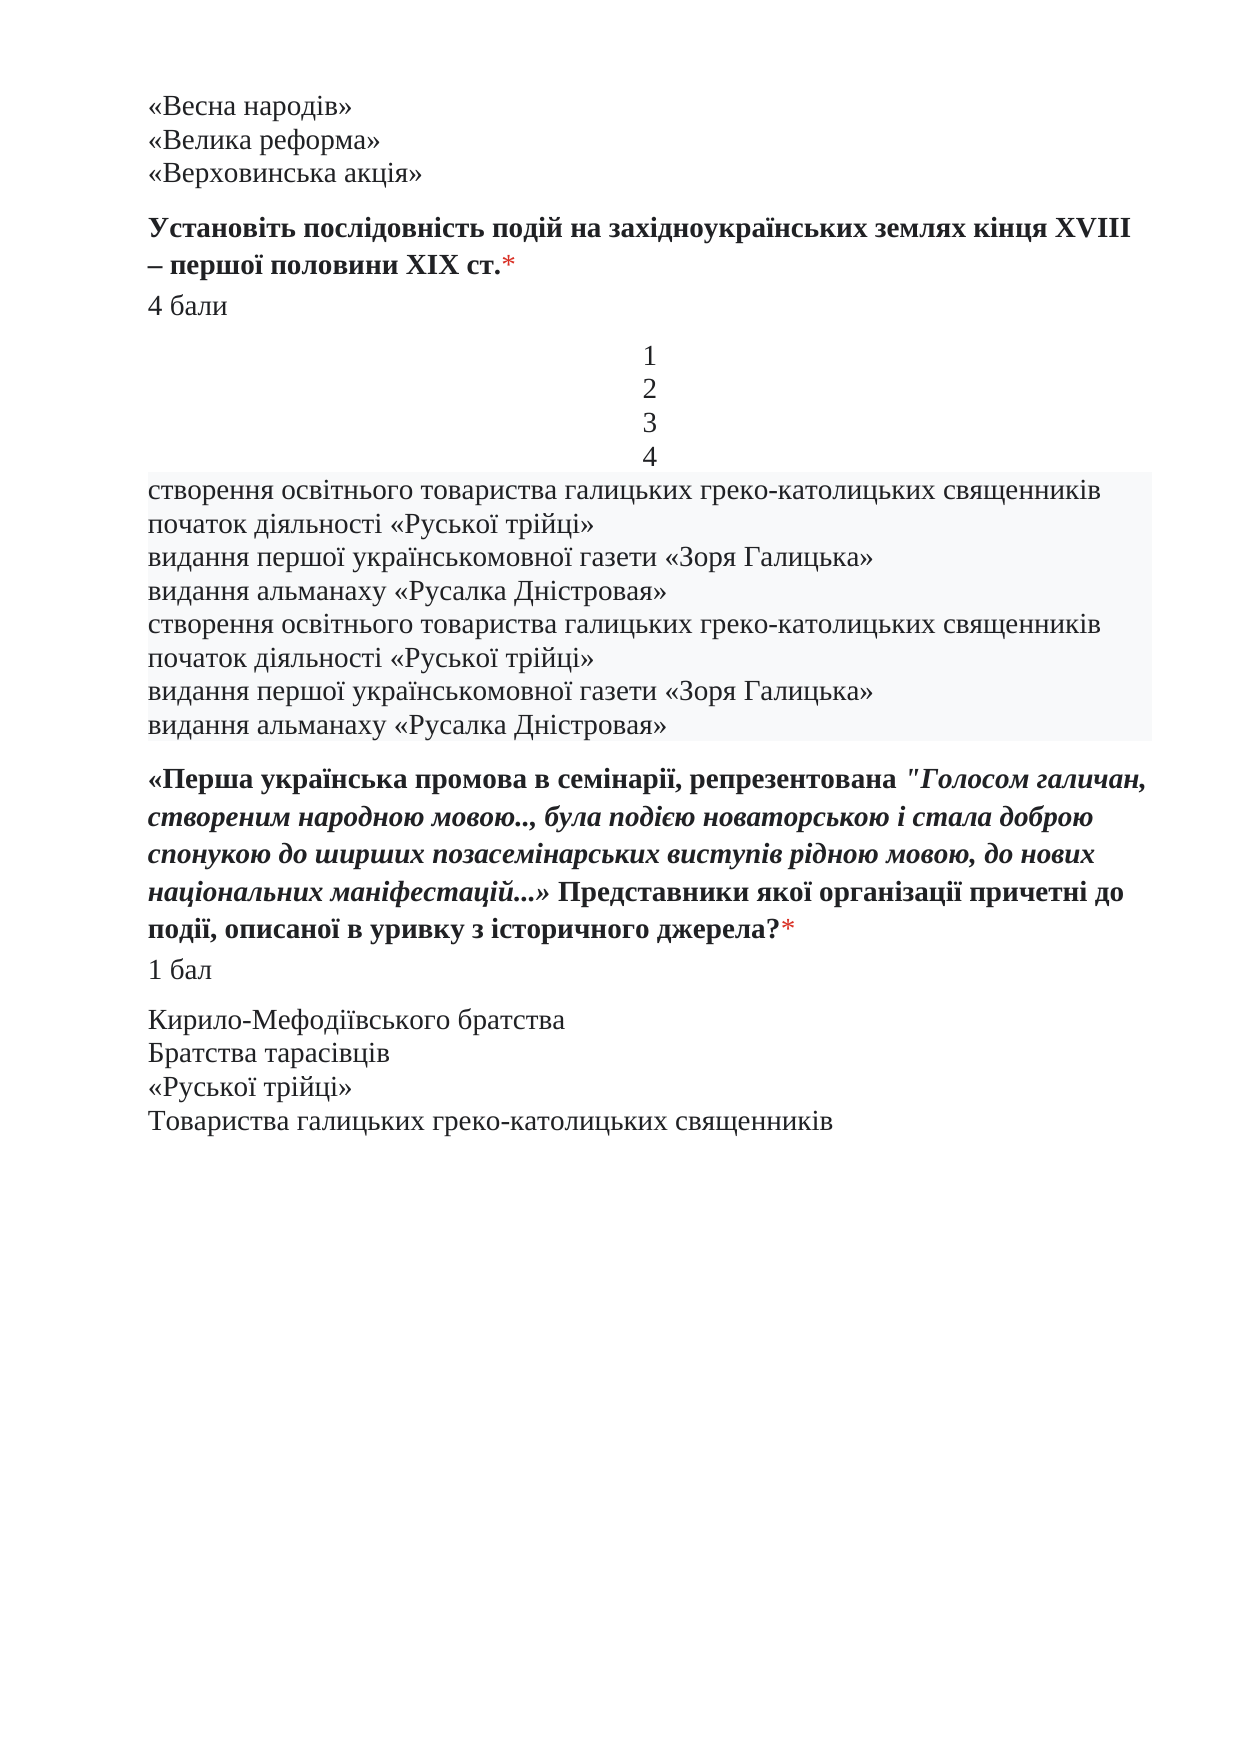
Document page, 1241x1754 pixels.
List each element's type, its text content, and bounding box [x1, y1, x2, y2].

text 1 бал [148, 945, 1152, 985]
text 4 [148, 439, 1152, 472]
text «Велика реформа» [148, 122, 1152, 156]
text створення освітнього товариства галицьких греко-католицьких священників [148, 606, 1152, 640]
text 1 [148, 338, 1152, 372]
text «Весна народів» [148, 88, 1152, 122]
text початок діяльності «Руської трійці» [148, 640, 1152, 673]
text видання альманаху «Русалка Дністровая» [148, 707, 1152, 741]
text Братства тарасівців [148, 1036, 1152, 1069]
text створення освітнього товариства галицьких греко-католицьких священників [148, 472, 1152, 506]
text початок діяльності «Руської трійці» [148, 506, 1152, 539]
text видання першої українськомовної газети «Зоря Галицька» [148, 539, 1152, 573]
text Кирило-Мефодіївського братства [148, 1002, 1152, 1036]
text 2 [148, 372, 1152, 405]
text 4 бали [148, 281, 1152, 321]
text «Верховинська акція» [148, 156, 1152, 189]
text видання альманаху «Русалка Дністровая» [148, 573, 1152, 606]
text видання першої українськомовної газети «Зоря Галицька» [148, 673, 1152, 707]
text Установіть послідовність подій на західноукраїнських землях кінця ХVIII – першої половини ХІХ ст.* [148, 206, 1152, 281]
text «Руської трійці» [148, 1069, 1152, 1103]
text 3 [148, 405, 1152, 439]
text Товариства галицьких греко-католицьких священників [148, 1103, 1152, 1136]
text «Перша українська промова в семінарії, репрезентована "Голосом галичан, створеним народною мовою.., була подією новаторською і стала доброю спонукою до ширших позасемінарських виступів рідною мовою, до нових національних маніфестацій...» Представники якої організації причетні до події, описаної в уривку з історичного джерела?* [148, 757, 1152, 945]
